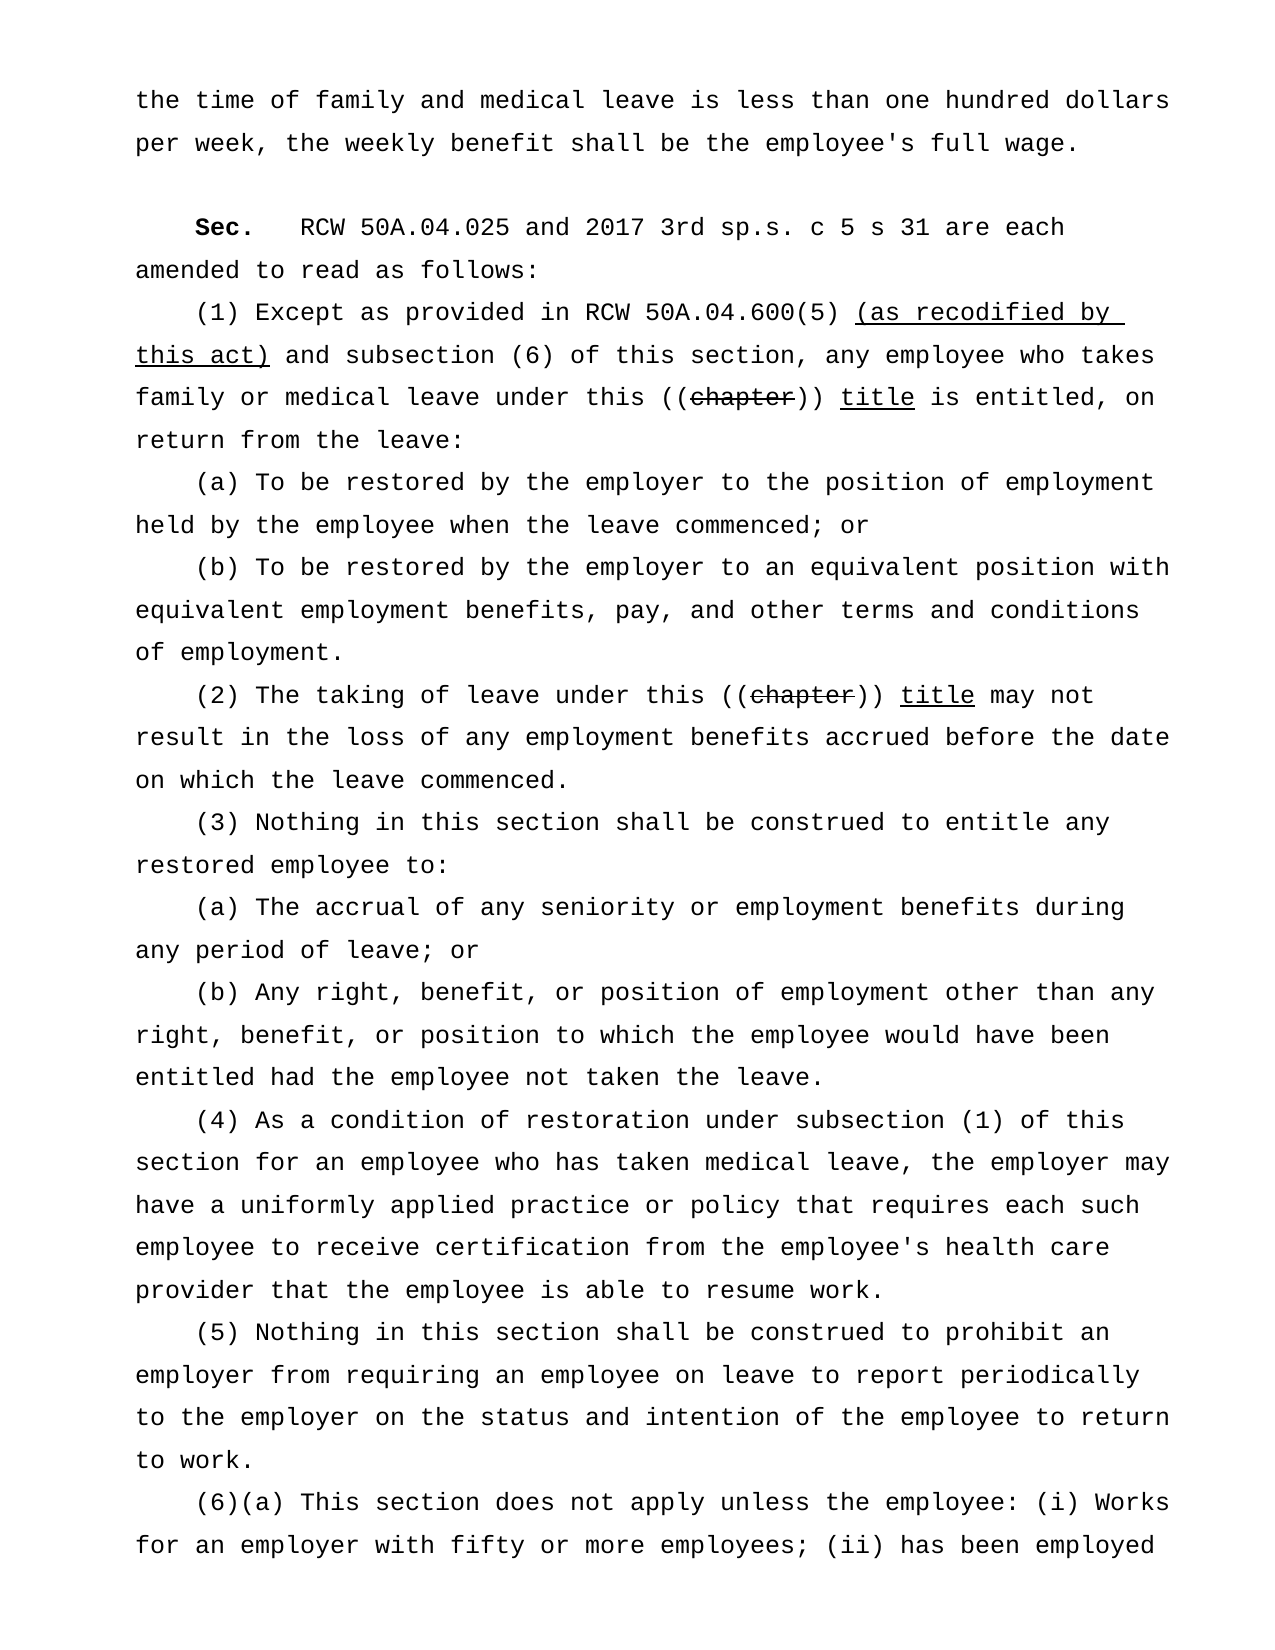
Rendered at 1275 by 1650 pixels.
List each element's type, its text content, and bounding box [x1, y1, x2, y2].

text (4) As a condition of restoration under subsection (1) of this section for an employee who has taken medical leave, the employer may have a uniformly applied practice or policy that requires each such employee to receive certification from the employee's health care provider that the employee is able to resume work. [135, 1094, 1170, 1307]
text (b) Any right, benefit, or position of employment other than any right, benefit, or position to which the employee would have been entitled had the employee not taken the leave. [135, 967, 1170, 1094]
text (a) To be restored by the employer to the position of employment held by the employee when the leave commenced; or [135, 457, 1170, 542]
text Sec. RCW 50A.04.025 and 2017 3rd sp.s. c 5 s 31 are each amended to read as follows: [135, 202, 1170, 287]
text (a) The accrual of any seniority or employment benefits during any period of leave; or [135, 882, 1170, 967]
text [135, 1477, 1170, 1562]
text (3) Nothing in this section shall be construed to entitle any restored employee to: [135, 797, 1170, 882]
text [135, 75, 1170, 160]
text (5) Nothing in this section shall be construed to prohibit an employer from requiring an employee on leave to report periodically to the employer on the status and intention of the employee to return to work. [135, 1307, 1170, 1477]
text (1) Except as provided in RCW 50A.04.600(5) (as recodified by this act) and subsection (6) of this section, any employee who takes family or medical leave under this ((chapter)) title is entitled, on return from the leave: [135, 287, 1170, 457]
text (2) The taking of leave under this ((chapter)) title may not result in the loss of any employment benefits accrued before the date on which the leave commenced. [135, 669, 1170, 797]
text (b) To be restored by the employer to an equivalent position with equivalent employment benefits, pay, and other terms and conditions of employment. [135, 542, 1170, 669]
